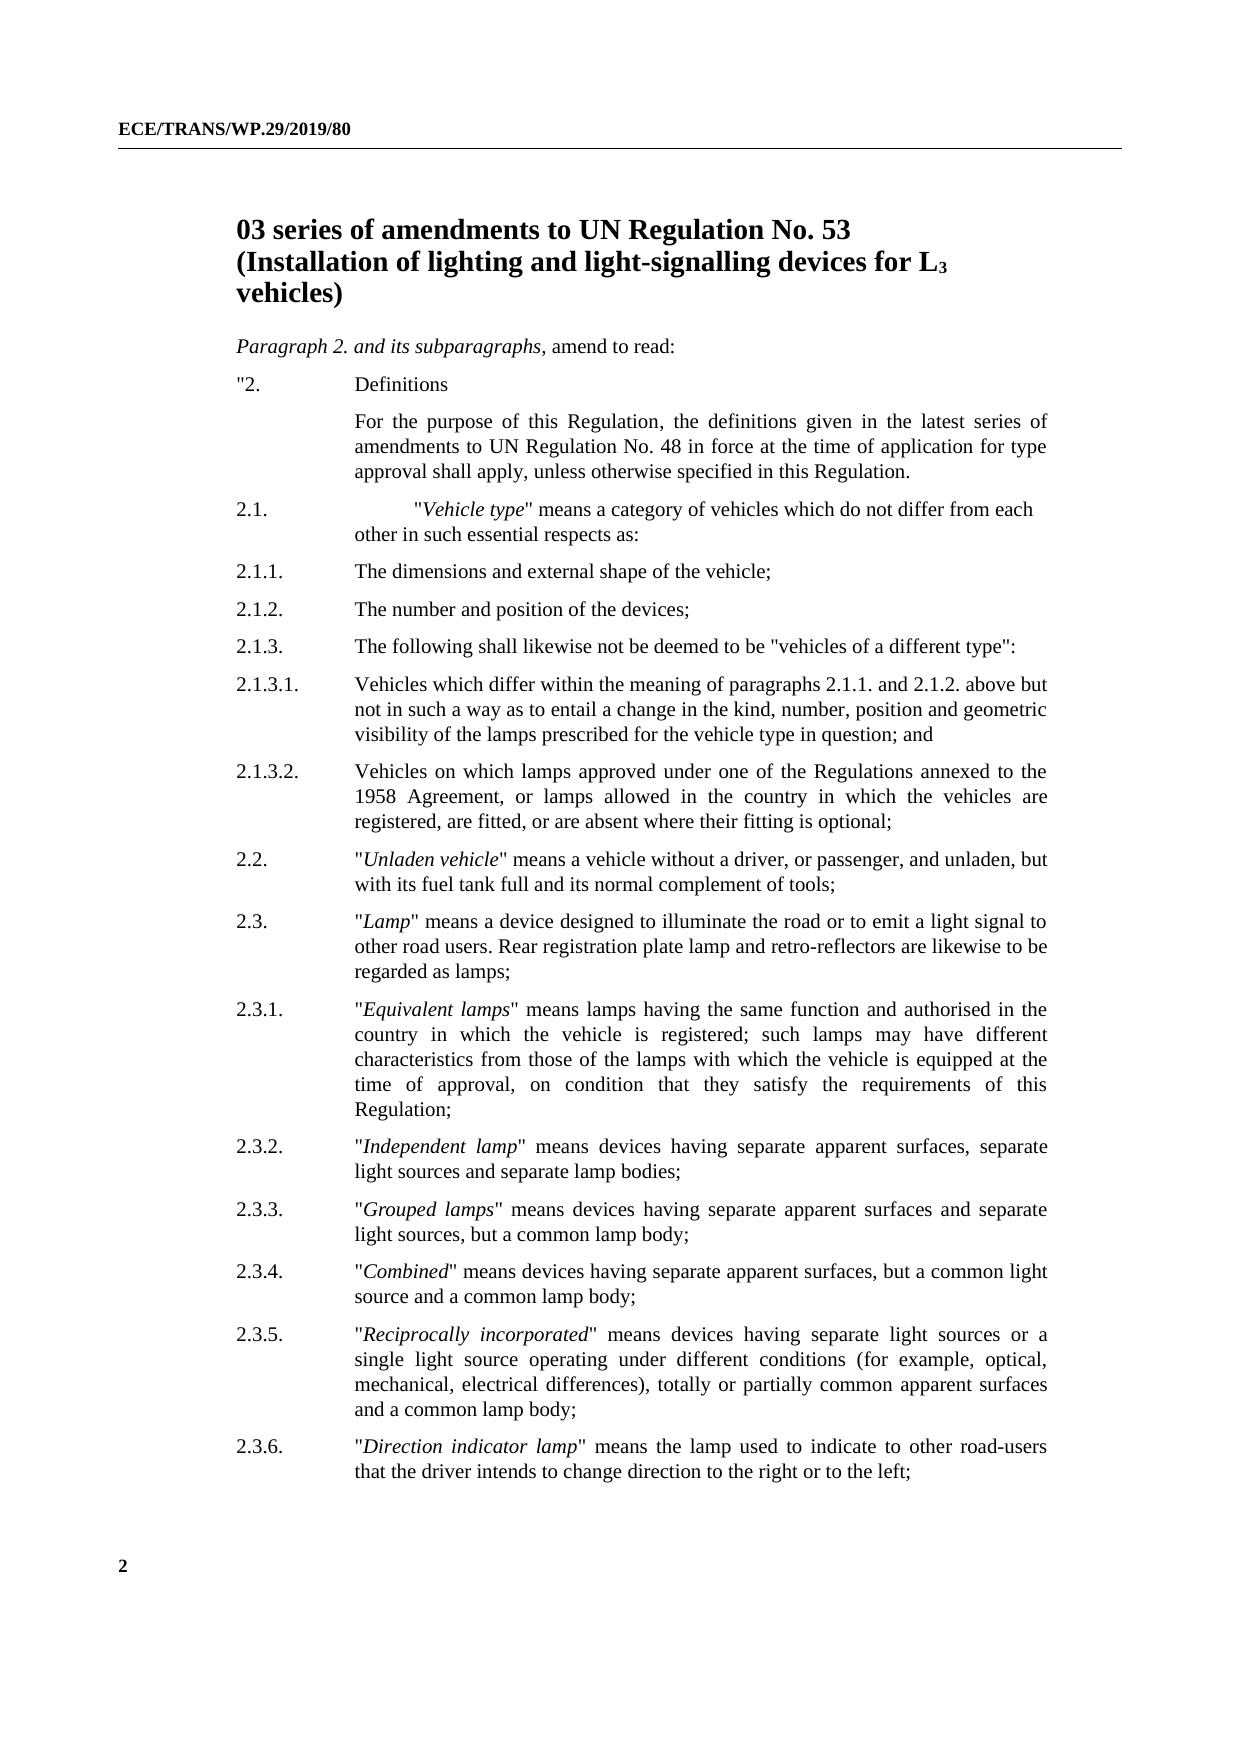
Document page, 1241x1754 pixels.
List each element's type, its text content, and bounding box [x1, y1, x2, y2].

text 2.1. "Vehicle type" means a category of vehicles which do not differ from each other in such essential respects as: [236, 496, 1048, 546]
text 2.3.1. "Equivalent lamps" means lamps having the same function and authorised in the country in which the vehicle is registered; such lamps may have different characteristics from those of the lamps with which the vehicle is equipped at the time of approval, on condition that they satisfy the requirements of this Regulation; [236, 996, 1048, 1121]
text 2.1.3. The following shall likewise not be deemed to be "vehicles of a different type": [236, 633, 1048, 658]
text 2.1.2. The number and position of the devices; [236, 596, 1048, 621]
text 03 series of amendments to UN Regulation No. 53 (Installation of lighting and light-signalling devices for L3 vehicles) [118, 215, 1004, 308]
text 2.1.1. The dimensions and external shape of the vehicle; [236, 558, 1048, 583]
text 2.2. "Unladen vehicle" means a vehicle without a driver, or passenger, and unladen, but with its fuel tank full and its normal complement of tools; [236, 846, 1048, 896]
text Paragraph 2. and its subparagraphs, amend to read: [236, 333, 1004, 358]
text "2. Definitions [236, 371, 1048, 396]
text 2.3.4. "Combined" means devices having separate apparent surfaces, but a common light source and a common lamp body; [236, 1258, 1048, 1308]
text 2.1.3.2. Vehicles on which lamps approved under one of the Regulations annexed to the 1958 Agreement, or lamps allowed in the country in which the vehicles are registered, are fitted, or are absent where their fitting is optional; [236, 758, 1048, 833]
text 2.3. "Lamp" means a device designed to illuminate the road or to emit a light signal to other road users. Rear registration plate lamp and retro-reflectors are likewise to be regarded as lamps; [236, 908, 1048, 983]
text 2.1.3.1. Vehicles which differ within the meaning of paragraphs 2.1.1. and 2.1.2. above but not in such a way as to entail a change in the kind, number, position and geometric visibility of the lamps prescribed for the vehicle type in question; and [236, 671, 1048, 746]
text 2.3.2. "Independent lamp" means devices having separate apparent surfaces, separate light sources and separate lamp bodies; [236, 1133, 1048, 1183]
text 2.3.6. "Direction indicator lamp" means the lamp used to indicate to other road-users that the driver intends to change direction to the right or to the left; [236, 1433, 1048, 1483]
text For the purpose of this Regulation, the definitions given in the latest series of amendments to UN Regulation No. 48 in force at the time of application for type approval shall apply, unless otherwise specified in this Regulation. [354, 408, 1048, 483]
text 2.3.5. "Reciprocally incorporated" means devices having separate light sources or a single light source operating under different conditions (for example, optical, mechanical, electrical differences), totally or partially common apparent surfaces and a common lamp body; [236, 1321, 1048, 1421]
text 2.3.3. "Grouped lamps" means devices having separate apparent surfaces and separate light sources, but a common lamp body; [236, 1196, 1048, 1246]
